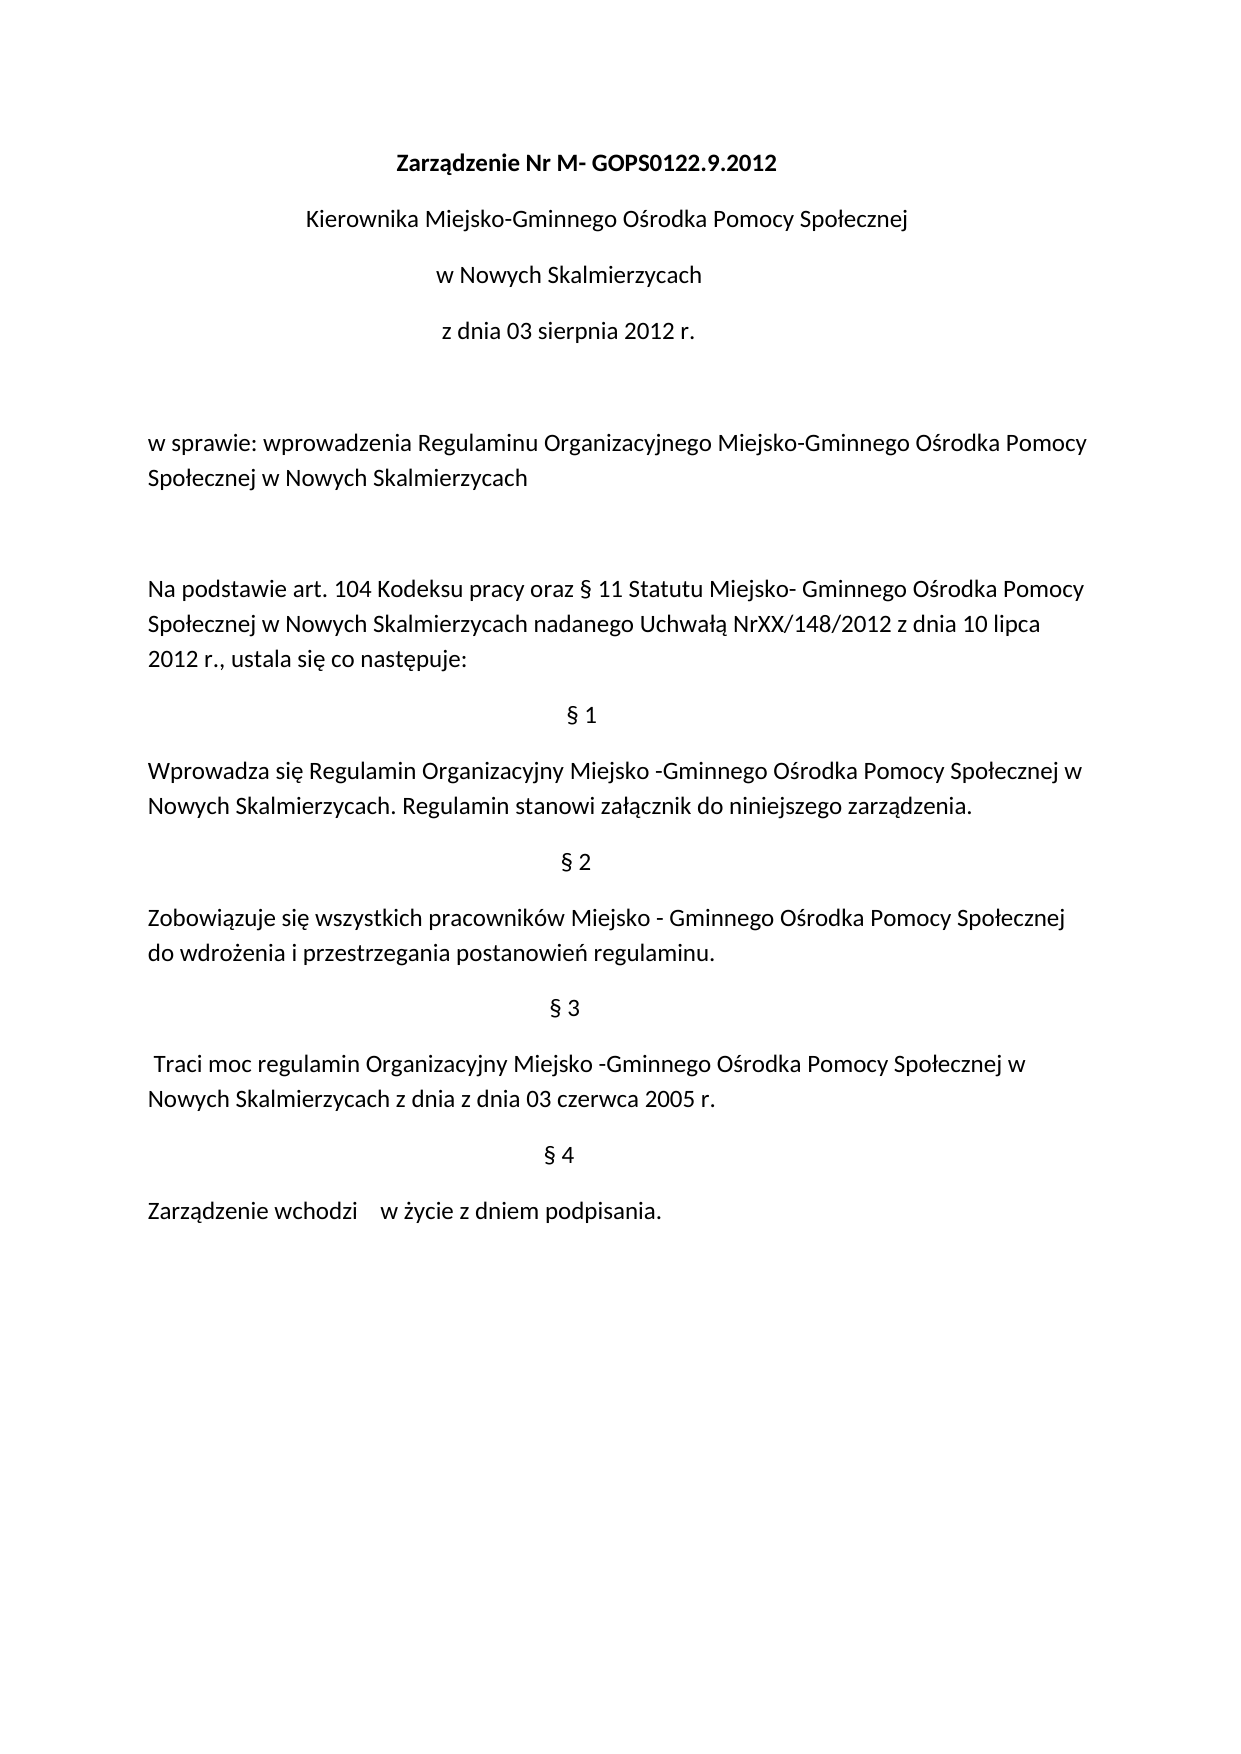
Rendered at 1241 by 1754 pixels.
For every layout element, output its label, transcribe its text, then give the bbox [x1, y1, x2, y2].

text z dnia 03 sierpnia 2012 r. [148, 315, 1093, 346]
text Traci moc regulamin Organizacyjny Miejsko -Gminnego Ośrodka Pomocy Społecznej w Nowych Skalmierzycach z dnia z dnia 03 czerwca 2005 r. [148, 1048, 1093, 1114]
text Zobowiązuje się wszystkich pracowników Miejsko - Gminnego Ośrodka Pomocy Społecznej do wdrożenia i przestrzegania postanowień regulaminu. [148, 902, 1093, 967]
text Na podstawie art. 104 Kodeksu pracy oraz § 11 Statutu Miejsko- Gminnego Ośrodka Pomocy Społecznej w Nowych Skalmierzycach nadanego Uchwałą NrXX/148/2012 z dnia 10 lipca 2012 r., ustala się co następuje: [148, 573, 1093, 674]
text Kierownika Miejsko-Gminnego Ośrodka Pomocy Społecznej [148, 203, 1093, 234]
text w Nowych Skalmierzycach [148, 259, 1093, 290]
text Wprowadza się Regulamin Organizacyjny Miejsko -Gminnego Ośrodka Pomocy Społecznej w Nowych Skalmierzycach. Regulamin stanowi załącznik do niniejszego zarządzenia. [148, 755, 1093, 821]
text § 4 [148, 1139, 1093, 1170]
text Zarządzenie Nr M- GOPS0122.9.2012 [148, 148, 1093, 178]
text w sprawie: wprowadzenia Regulaminu Organizacyjnego Miejsko-Gminnego Ośrodka Pomocy Społecznej w Nowych Skalmierzycach [148, 427, 1093, 492]
text § 3 [148, 993, 1093, 1023]
text Zarządzenie wchodzi w życie z dniem podpisania. [148, 1195, 1093, 1226]
text § 1 [148, 699, 1093, 730]
text § 2 [148, 846, 1093, 876]
